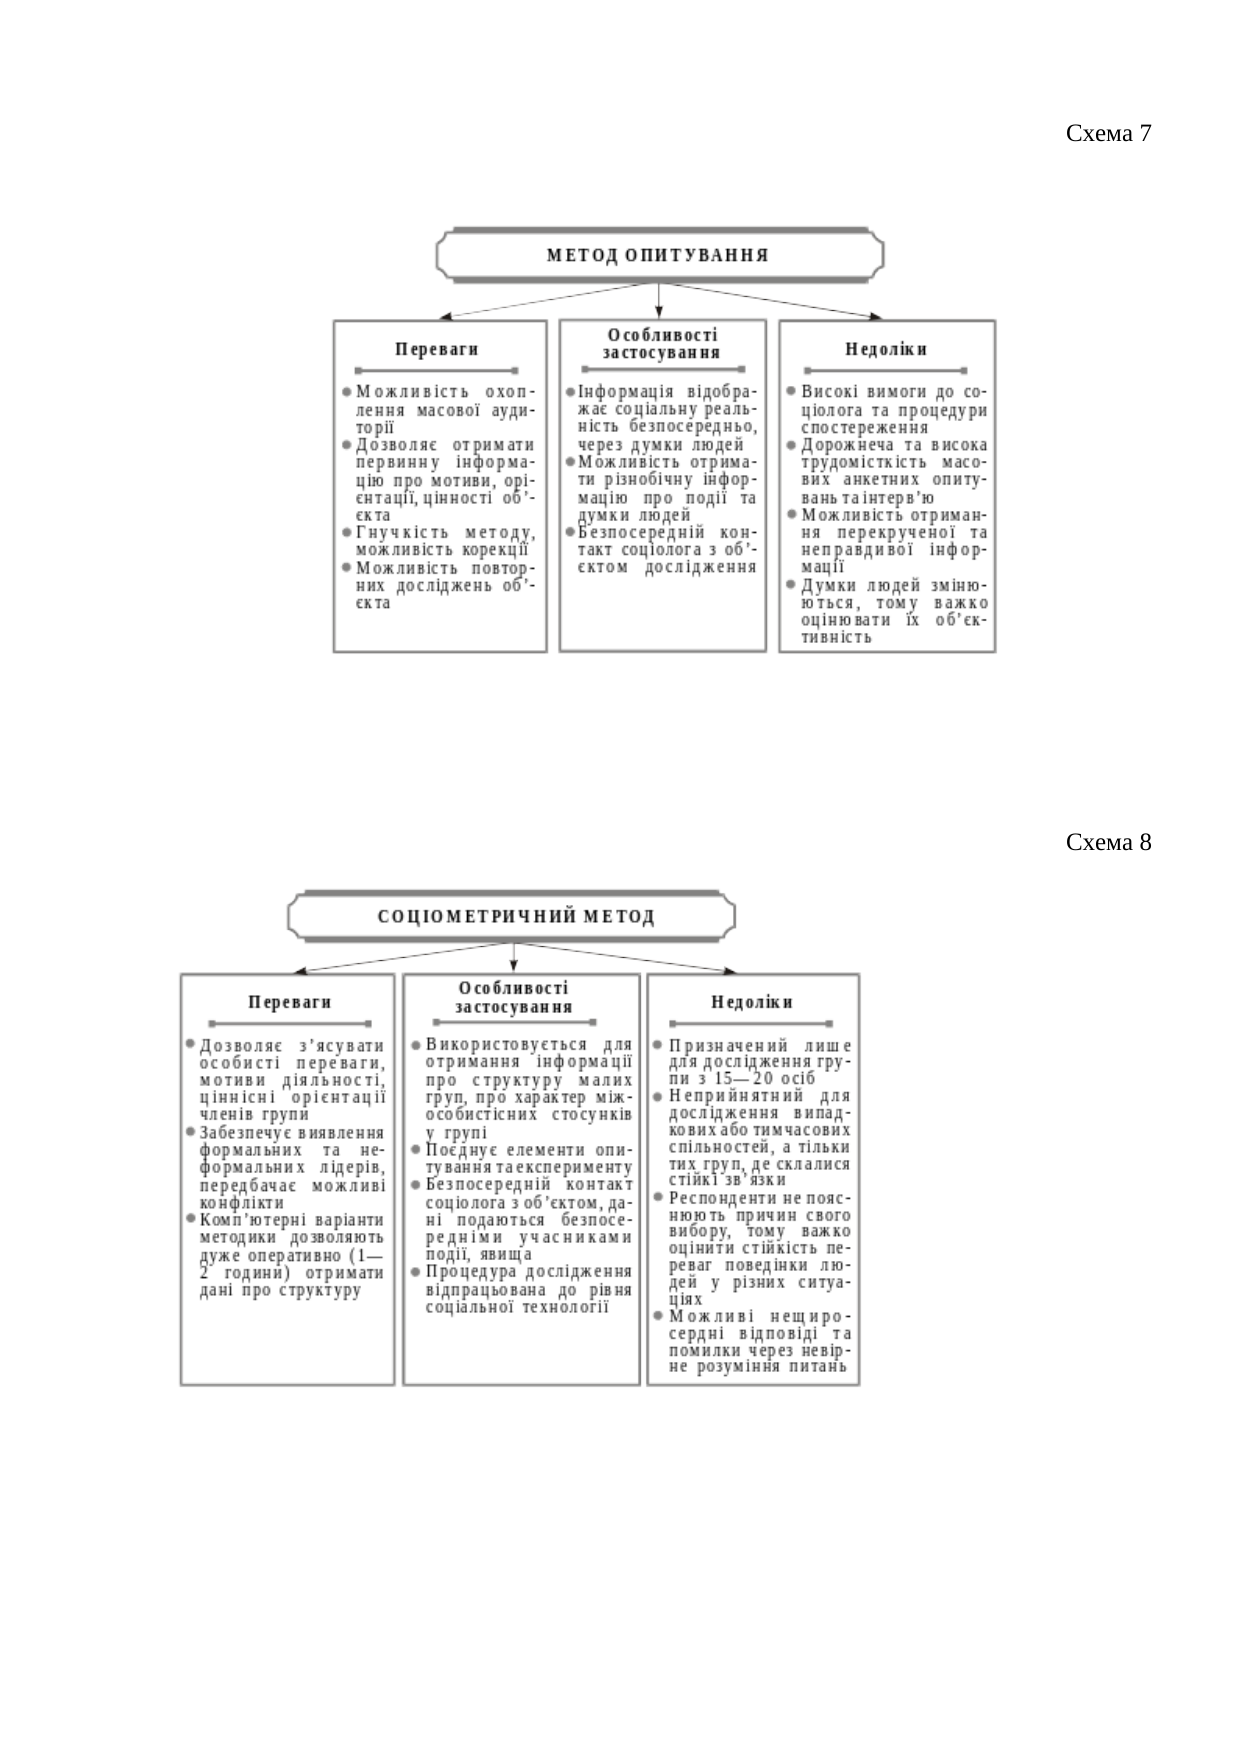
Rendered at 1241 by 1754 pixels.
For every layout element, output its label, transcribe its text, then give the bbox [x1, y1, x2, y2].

subtitle Схема 8 [177, 827, 1152, 855]
subtitle Схема 7 [177, 118, 1152, 147]
